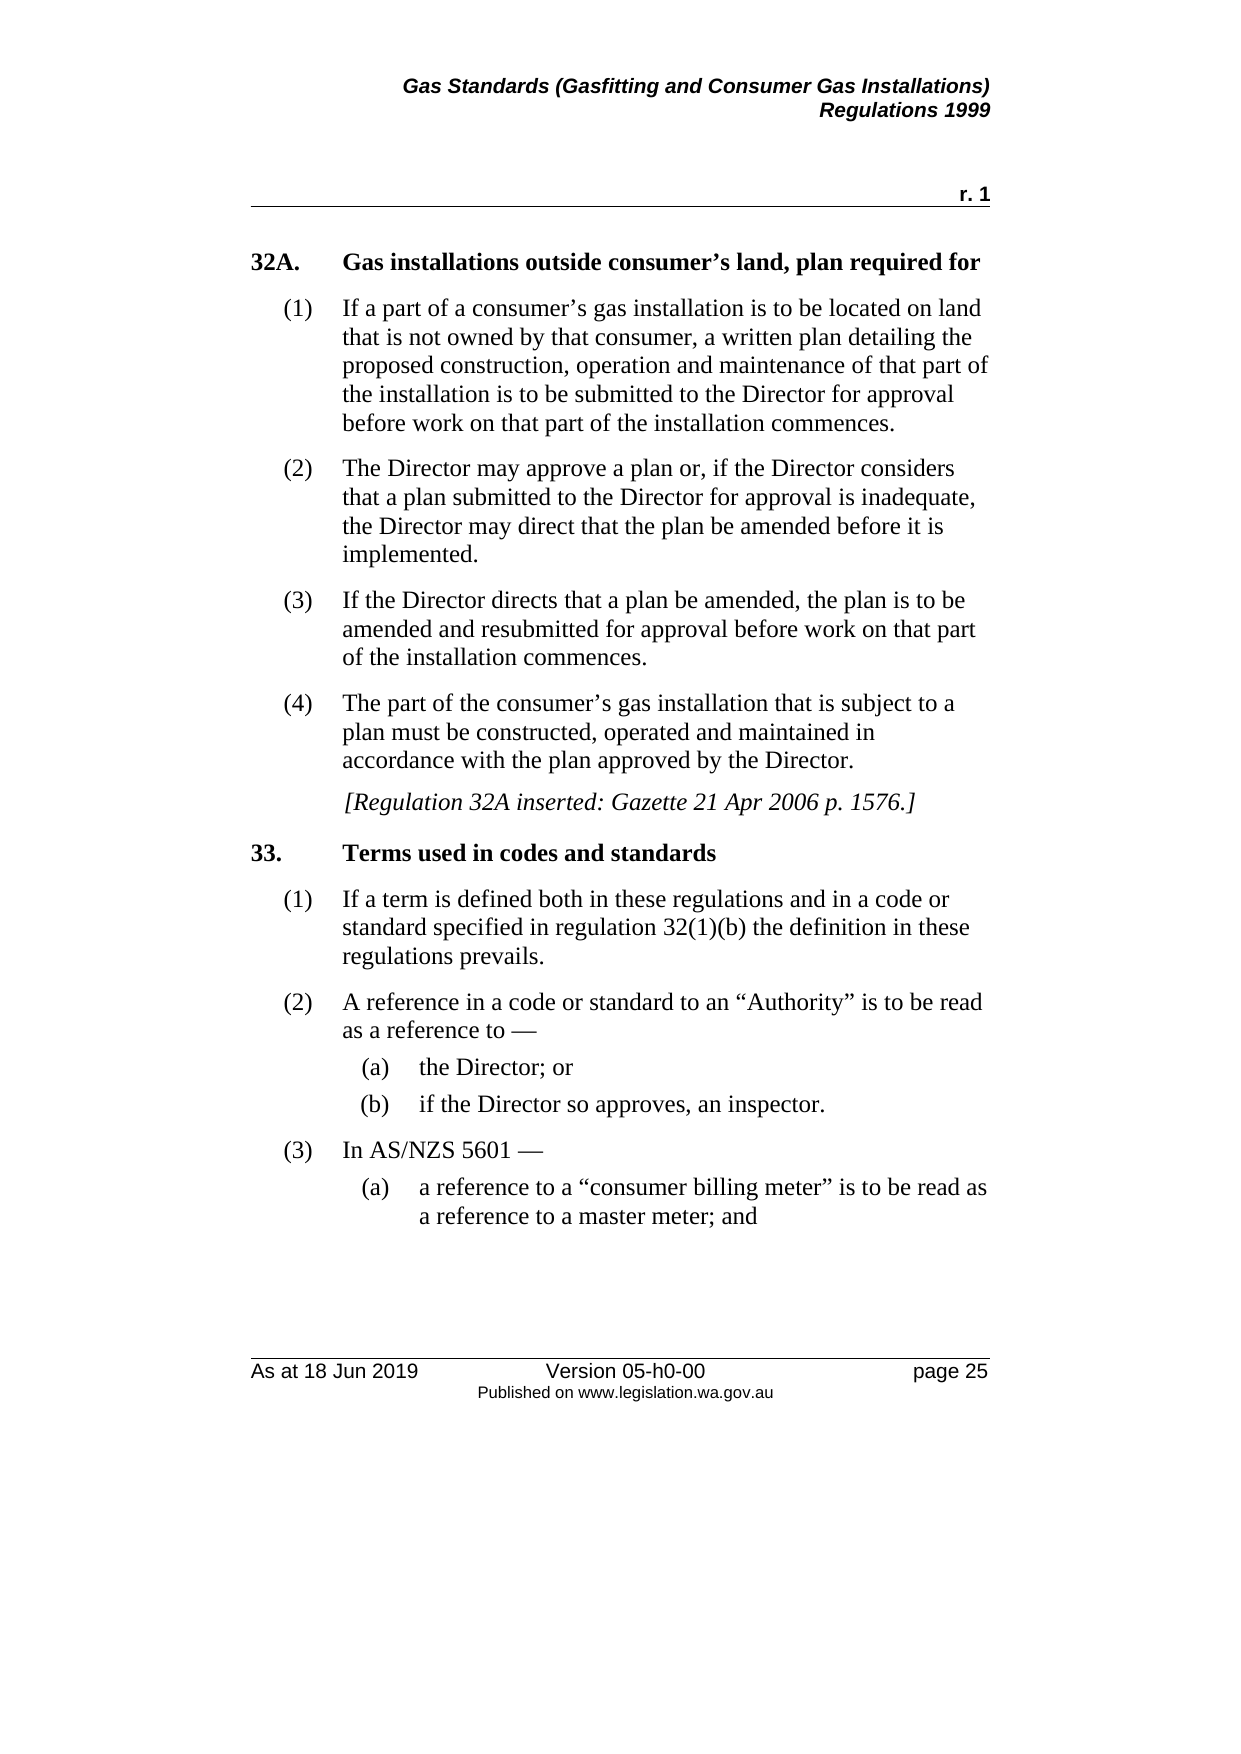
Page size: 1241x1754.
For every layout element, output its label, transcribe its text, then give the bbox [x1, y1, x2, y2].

text (b) if the Director so approves, an inspector. [251, 1089, 990, 1118]
text (1) If a part of a consumer’s gas installation is to be located on land that is not owned by that consumer, a written plan detailing the proposed construction, operation and maintenance of that part of the installation is to be submitted to the Director for approval before work on that part of the installation commences. [251, 293, 990, 437]
text (3) In AS/NZS 5601 — [251, 1135, 990, 1164]
subtitle 33. Terms used in codes and standards [251, 838, 990, 867]
text (1) If a term is defined both in these regulations and in a code or standard specified in regulation 32(1)(b) the definition in these regulations prevails. [251, 884, 990, 970]
text (2) A reference in a code or standard to an “Authority” is to be read as a reference to — [251, 987, 990, 1044]
text (3) If the Director directs that a plan be amended, the plan is to be amended and resubmitted for approval before work on that part of the installation commences. [251, 585, 990, 671]
text (4) The part of the consumer’s gas installation that is subject to a plan must be constructed, operated and maintained in accordance with the plan approved by the Director. [251, 688, 990, 774]
subtitle 32A. Gas installations outside consumer’s land, plan required for [251, 247, 990, 276]
text [Regulation 32A inserted: Gazette 21 Apr 2006 p. 1576.] [251, 787, 990, 815]
text (a) the Director; or [251, 1052, 990, 1081]
text (a) a reference to a “consumer billing meter” is to be read as a reference to a master meter; and [251, 1172, 990, 1229]
text (2) The Director may approve a plan or, if the Director considers that a plan submitted to the Director for approval is inadequate, the Director may direct that the plan be amended before it is implemented. [251, 453, 990, 568]
